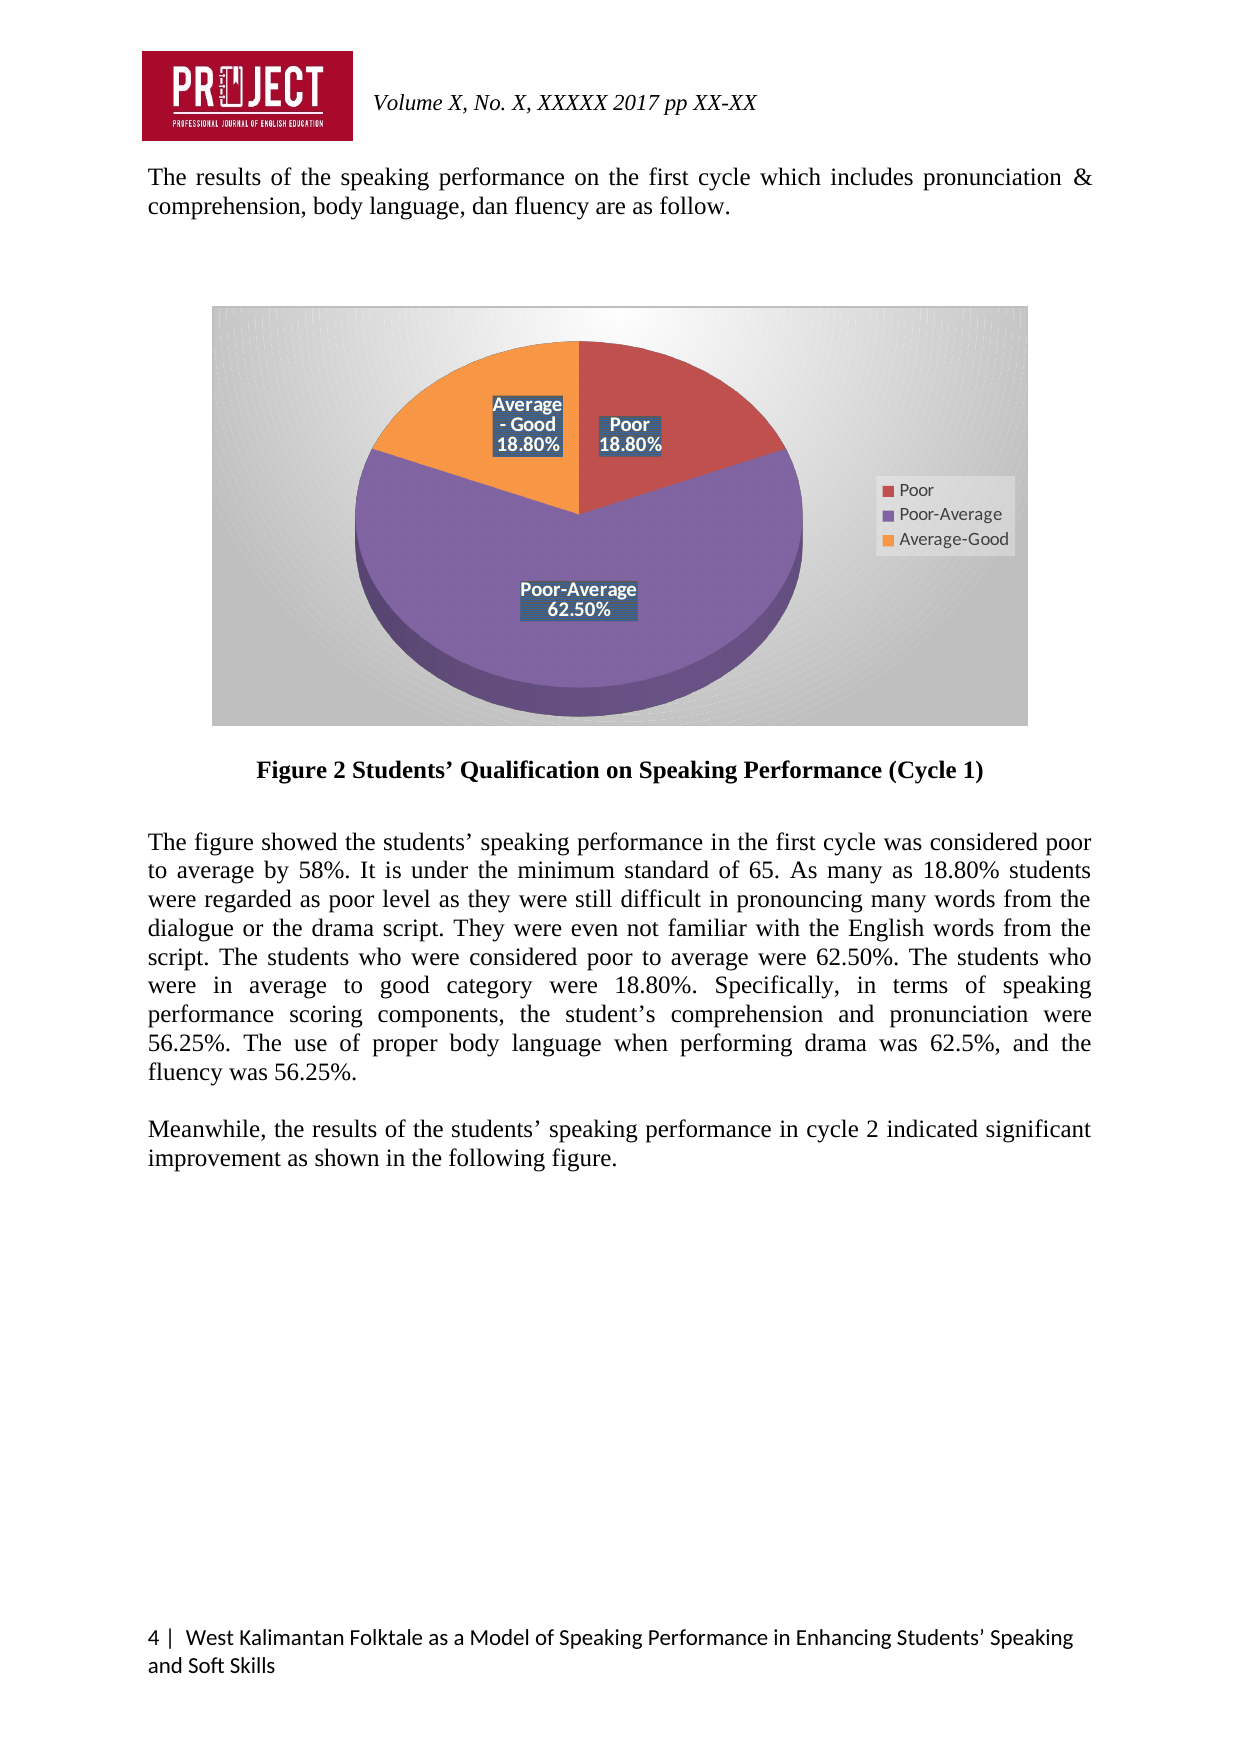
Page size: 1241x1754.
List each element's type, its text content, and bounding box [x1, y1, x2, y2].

picture [142, 51, 353, 141]
text The results of the speaking performance on the first cycle which includes pronunciation & comprehension, body language, dan fluency are as follow. [148, 162, 1092, 220]
text The figure showed the students’ speaking performance in the first cycle was considered poor to average by 58%. It is under the minimum standard of 65. As many as 18.80% students were regarded as poor level as they were still difficult in pronouncing many words from the dialogue or the drama script. They were even not familiar with the English words from the script. The students who were considered poor to average were 62.50%. The students who were in average to good category were 18.80%. Specifically, in terms of speaking performance scoring components, the student’s comprehension and pronunciation were 56.25%. The use of proper body language when performing drama was 62.5%, and the fluency was 56.25%. [148, 827, 1092, 1086]
text Figure 2 Students’ Qualification on Speaking Performance (Cycle 1) [129, 755, 1092, 784]
text Meanwhile, the results of the students’ speaking performance in cycle 2 indicated significant improvement as shown in the following figure. [148, 1114, 1092, 1172]
